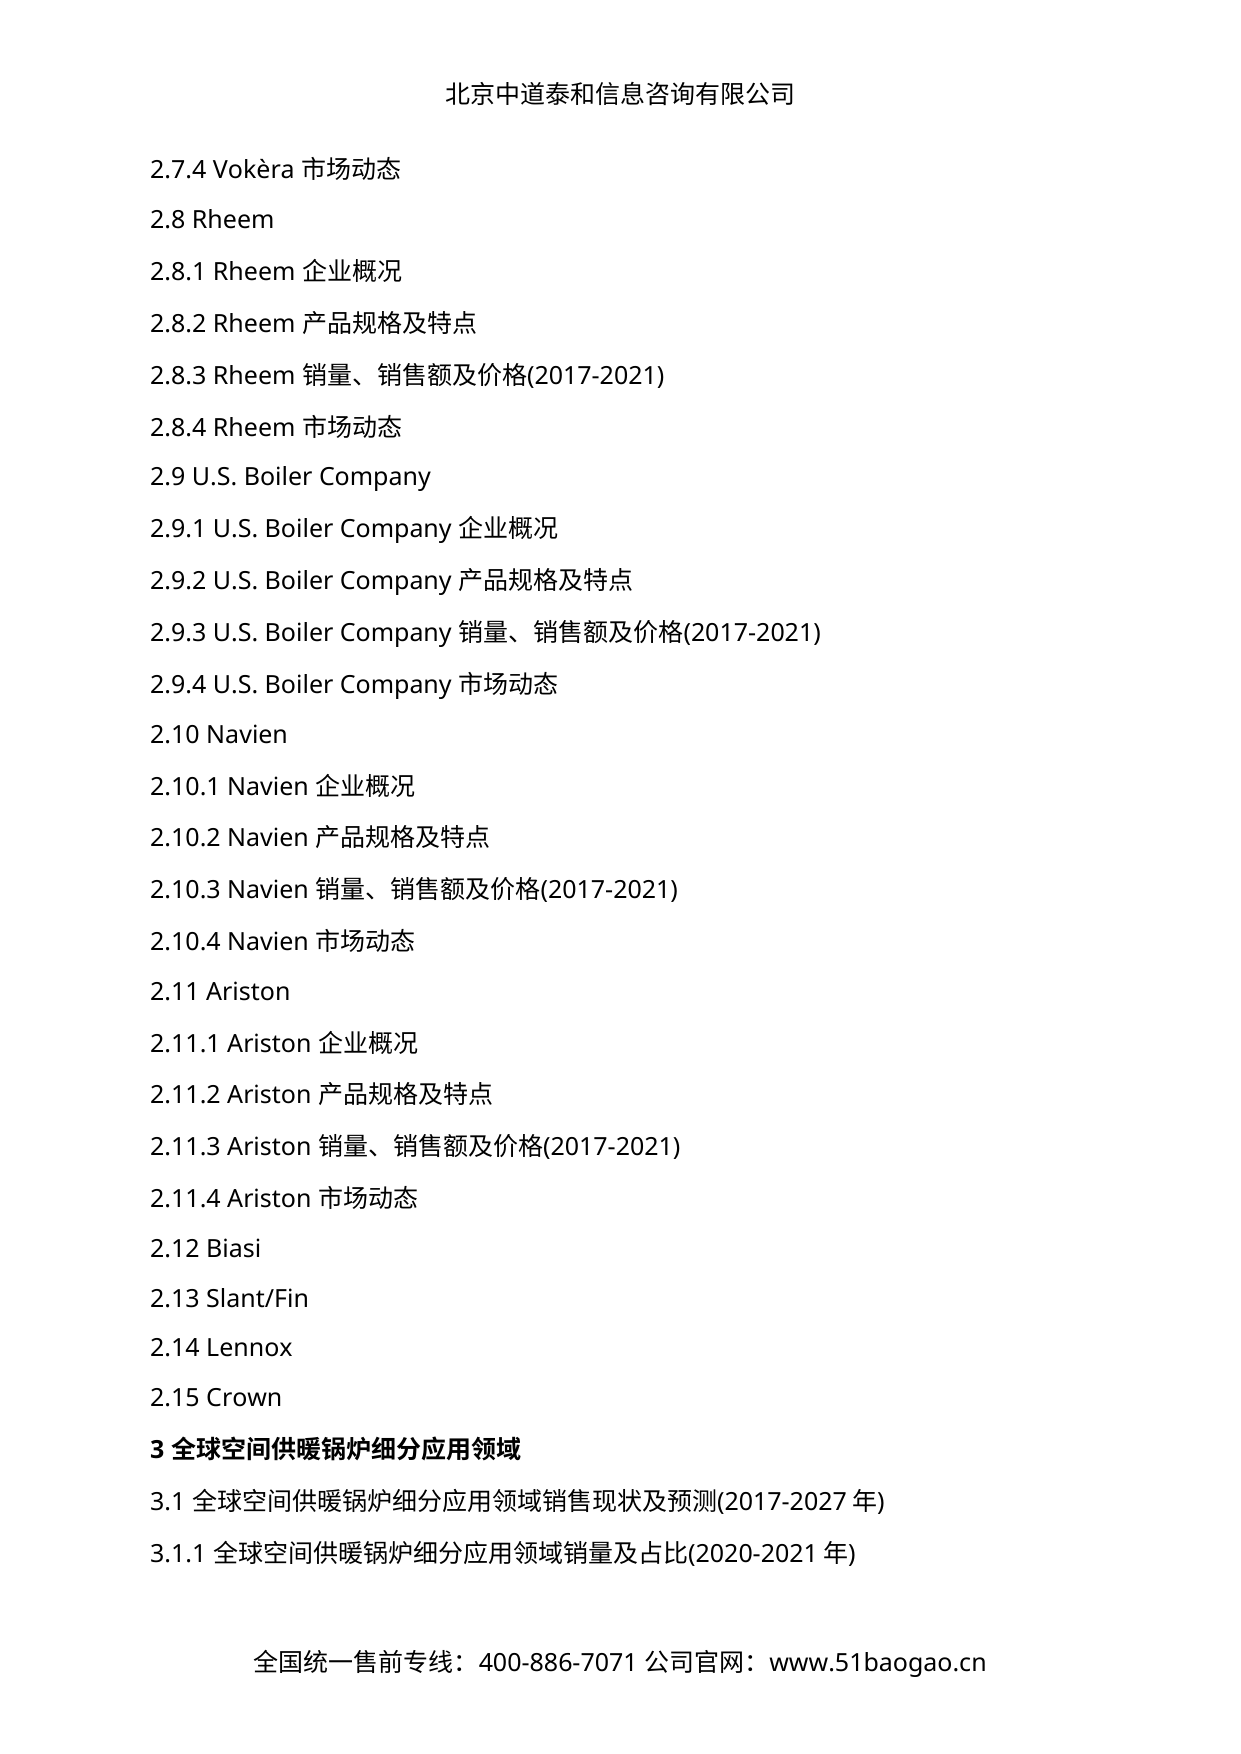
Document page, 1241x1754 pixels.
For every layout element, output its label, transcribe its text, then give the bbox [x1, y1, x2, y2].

text 2.9.4 U.S. Boiler Company 市场动态 [150, 664, 1090, 701]
text 2.11.4 Ariston 市场动态 [150, 1179, 1090, 1215]
text 2.10.1 Navien 企业概况 [150, 766, 1090, 802]
text 2.15 Crown [150, 1380, 1090, 1414]
text 2.9 U.S. Boiler Company [150, 459, 1090, 493]
text 2.11.2 Ariston 产品规格及特点 [150, 1075, 1090, 1111]
text 2.11.1 Ariston 企业概况 [150, 1023, 1090, 1059]
text 2.9.3 U.S. Boiler Company 销量、销售额及价格(2017-2021) [150, 612, 1090, 649]
text 2.8.4 Rheem 市场动态 [150, 407, 1090, 443]
text 2.10.3 Navien 销量、销售额及价格(2017-2021) [150, 870, 1090, 906]
text 3.1 全球空间供暖锅炉细分应用领域销售现状及预测(2017-2027年) [150, 1481, 1090, 1517]
text 2.9.2 U.S. Boiler Company 产品规格及特点 [150, 561, 1090, 597]
text 3 全球空间供暖锅炉细分应用领域 [150, 1429, 1090, 1466]
text 2.14 Lennox [150, 1330, 1090, 1364]
text 2.10 Navien [150, 716, 1090, 750]
text 3.1.1 全球空间供暖锅炉细分应用领域销量及占比(2020-2021年) [150, 1533, 1090, 1569]
text 2.7.4 Vokèra 市场动态 [150, 150, 1090, 186]
text 2.10.2 Navien 产品规格及特点 [150, 818, 1090, 854]
text 2.13 Slant/Fin [150, 1280, 1090, 1314]
text 2.11.3 Ariston 销量、销售额及价格(2017-2021) [150, 1127, 1090, 1163]
text 2.12 Biasi [150, 1231, 1090, 1265]
text 2.8.1 Rheem 企业概况 [150, 252, 1090, 288]
text 2.8 Rheem [150, 202, 1090, 236]
text 2.8.3 Rheem 销量、销售额及价格(2017-2021) [150, 355, 1090, 392]
text 2.9.1 U.S. Boiler Company 企业概况 [150, 509, 1090, 545]
text 2.8.2 Rheem 产品规格及特点 [150, 303, 1090, 340]
text 2.10.4 Navien 市场动态 [150, 922, 1090, 958]
text 2.11 Ariston [150, 973, 1090, 1007]
